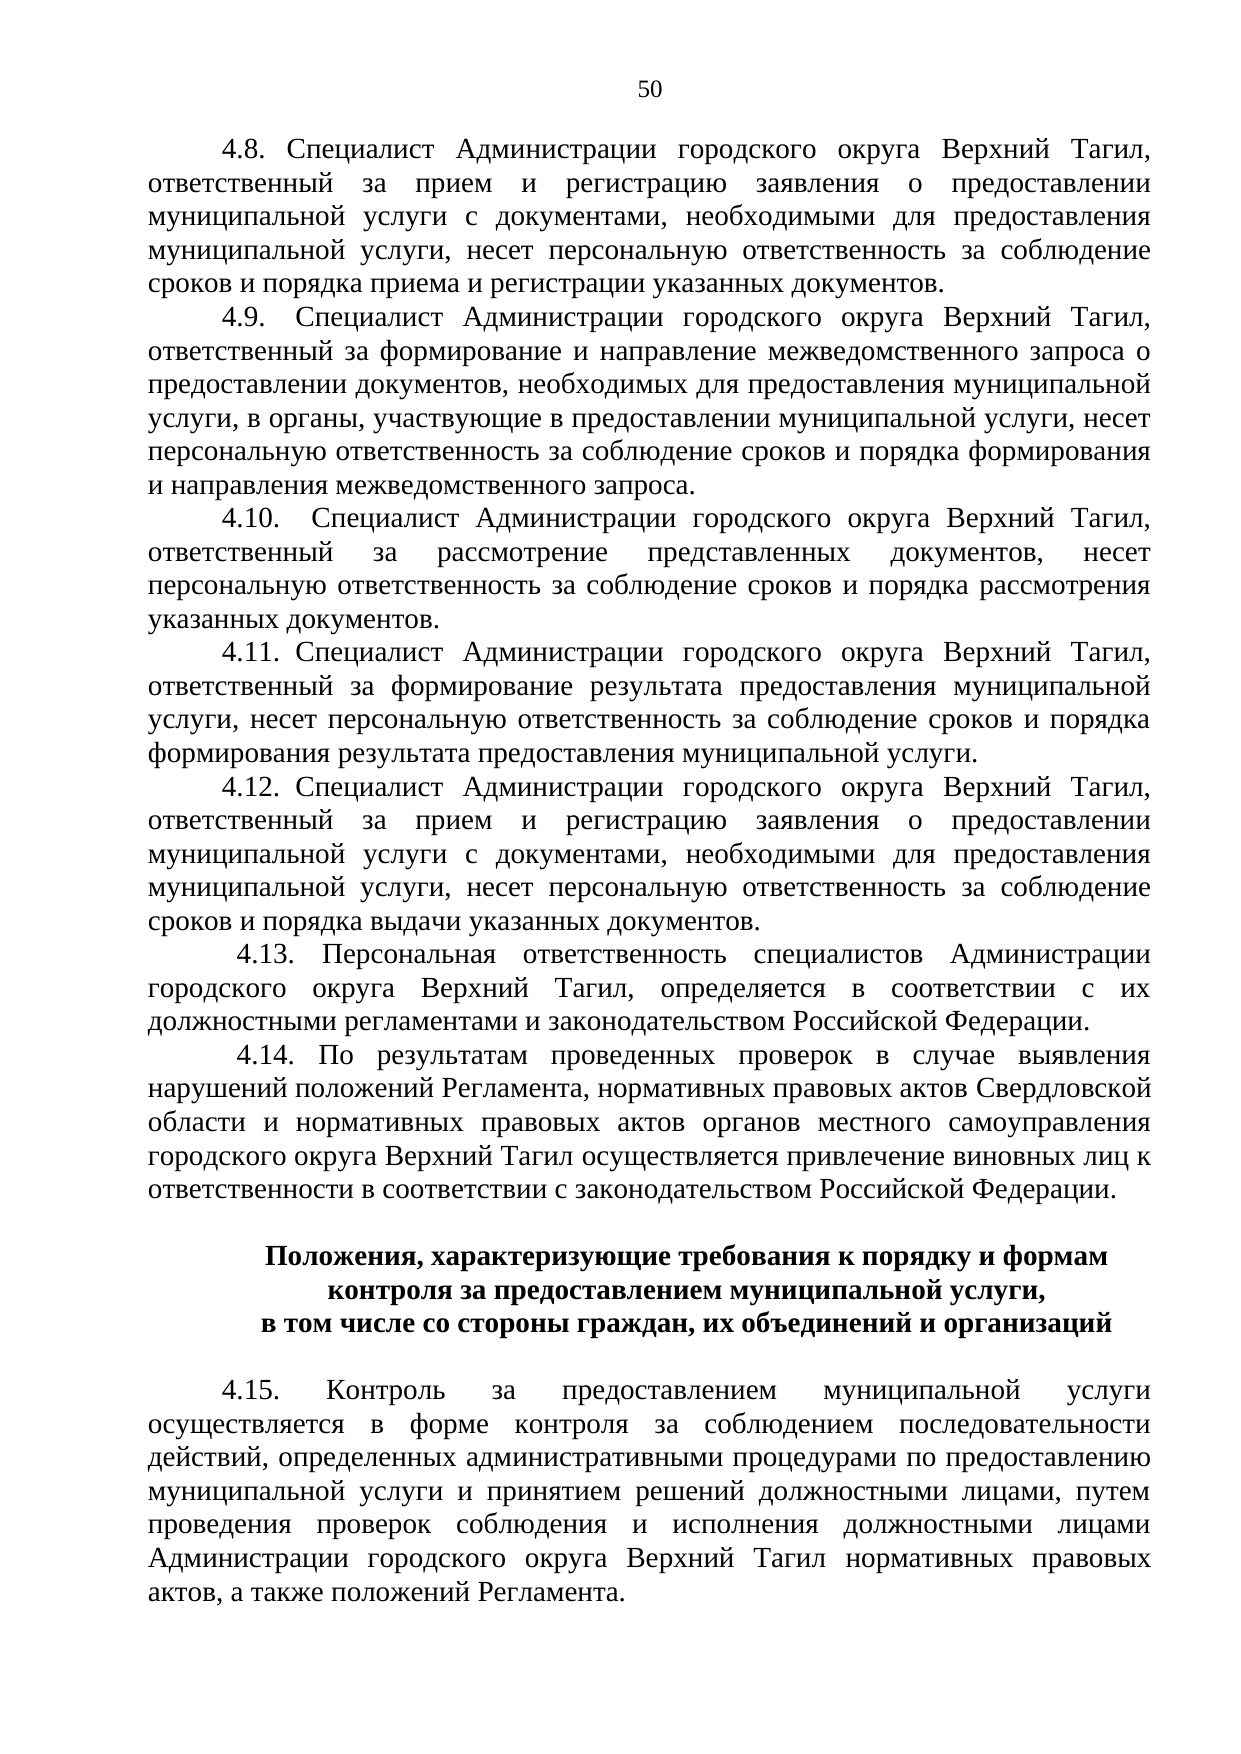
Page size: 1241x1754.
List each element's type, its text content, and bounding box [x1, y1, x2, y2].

text 4.8. Специалист Администрации городского округа Верхний Тагил, ответственный за прием и регистрацию заявления о предоставлении муниципальной услуги с документами, необходимыми для предоставления муниципальной услуги, несет персональную ответственность за соблюдение сроков и порядка приема и регистрации указанных документов. [148, 131, 1152, 299]
text в том числе со стороны граждан, их объединений и организаций [148, 1305, 1152, 1339]
text 4.15. Контроль за предоставлением муниципальной услуги осуществляется в форме контроля за соблюдением последовательности действий, определенных административными процедурами по предоставлению муниципальной услуги и принятием решений должностными лицами, путем проведения проверок соблюдения и исполнения должностными лицами Администрации городского округа Верхний Тагил нормативных правовых актов, а также положений Регламента. [148, 1372, 1152, 1607]
list Специалист Администрации городского округа Верхний Тагил, ответственный за формирование и направление межведомственного запроса о предоставлении документов, необходимых для предоставления муниципальной услуги, в органы, участвующие в предоставлении муниципальной услуги, несет персональную ответственность за соблюдение сроков и порядка формирования и направления межведомственного запроса. [148, 299, 1152, 500]
text контроля за предоставлением муниципальной услуги, [148, 1272, 1152, 1305]
text Положения, характеризующие требования к порядку и формам [148, 1238, 1152, 1272]
list По результатам проведенных проверок в случае выявления нарушений положений Регламента, нормативных правовых актов Свердловской области и нормативных правовых актов органов местного самоуправления городского округа Верхний Тагил осуществляется привлечение виновных лиц к ответственности в соответствии с законодательством Российской Федерации. [148, 1037, 1152, 1205]
list Специалист Администрации городского округа Верхний Тагил, ответственный за прием и регистрацию заявления о предоставлении муниципальной услуги с документами, необходимыми для предоставления муниципальной услуги, несет персональную ответственность за соблюдение сроков и порядка выдачи указанных документов. [148, 769, 1152, 936]
list Специалист Администрации городского округа Верхний Тагил, ответственный за рассмотрение представленных документов, несет персональную ответственность за соблюдение сроков и порядка рассмотрения указанных документов. [148, 500, 1152, 634]
list Специалист Администрации городского округа Верхний Тагил, ответственный за формирование результата предоставления муниципальной услуги, несет персональную ответственность за соблюдение сроков и порядка формирования результата предоставления муниципальной услуги. [148, 634, 1152, 769]
list Персональная ответственность специалистов Администрации городского округа Верхний Тагил, определяется в соответствии с их должностными регламентами и законодательством Российской Федерации. [148, 936, 1152, 1037]
